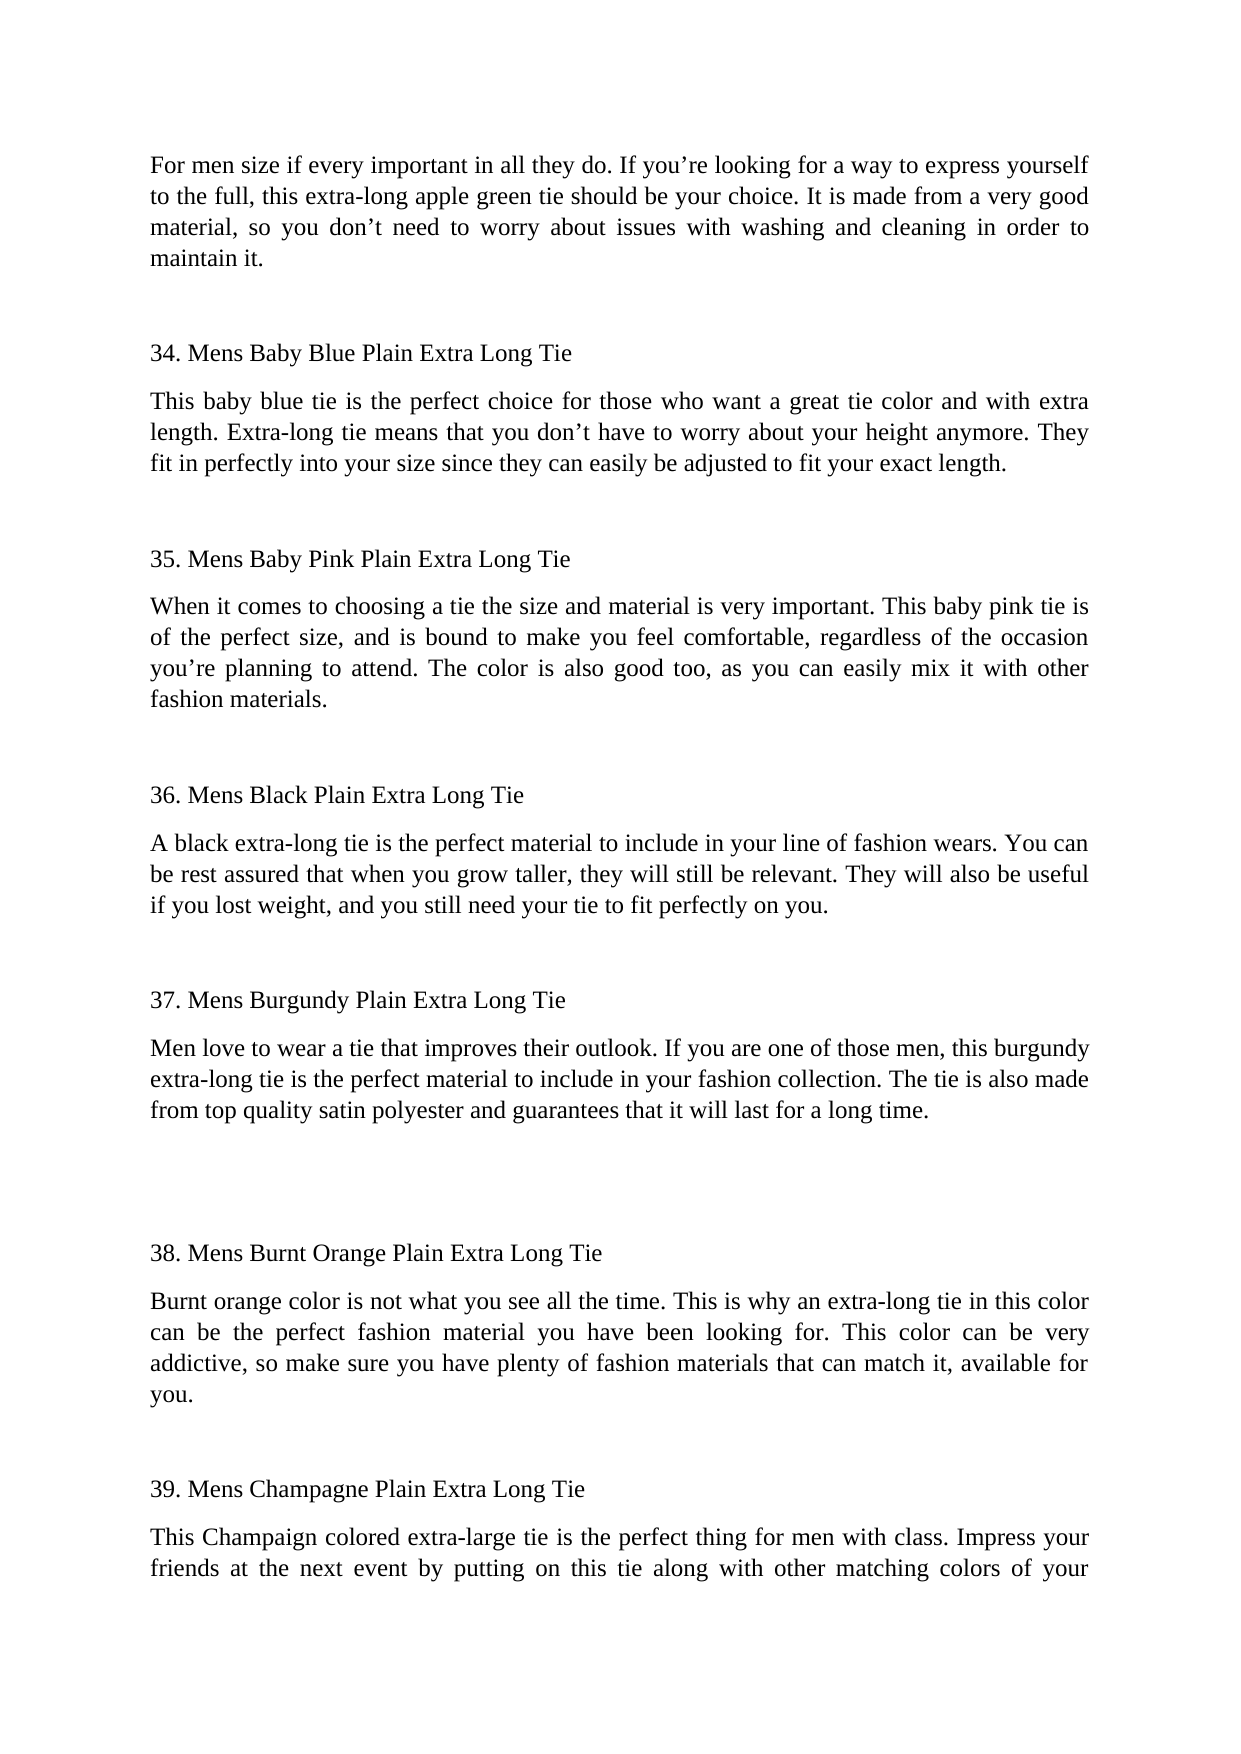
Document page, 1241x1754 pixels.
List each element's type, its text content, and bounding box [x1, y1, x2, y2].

text This baby blue tie is the perfect choice for those who want a great tie color and with extra length. Extra-long tie means that you don’t have to worry about your height anymore. They fit in perfectly into your size since they can easily be adjusted to fit your exact length. [150, 386, 1090, 477]
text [150, 1522, 1090, 1582]
text 39. Mens Champagne Plain Extra Long Tie [150, 1474, 1090, 1503]
text 35. Mens Baby Pink Plain Extra Long Tie [150, 544, 1090, 572]
text A black extra-long tie is the perfect material to include in your line of fashion wears. You can be rest assured that when you grow taller, they will still be relevant. They will also be useful if you lost weight, and you still need your tie to fit perfectly on you. [150, 828, 1090, 918]
text When it comes to choosing a tie the size and material is very important. This baby pink tie is of the perfect size, and is bound to make you feel comfortable, regardless of the occasion you’re planning to attend. The color is also good too, as you can easily mix it with other fashion materials. [150, 591, 1090, 713]
text 34. Mens Baby Blue Plain Extra Long Tie [150, 338, 1090, 367]
text For men size if every important in all they do. If you’re looking for a way to express yourself to the full, this extra-long apple green tie should be your choice. It is made from a very good material, so you don’t need to worry about issues with washing and cleaning in order to maintain it. [150, 150, 1090, 272]
text 36. Mens Black Plain Extra Long Tie [150, 780, 1090, 809]
text Men love to wear a tie that improves their outlook. If you are one of those men, this burgundy extra-long tie is the perfect material to include in your fashion collection. The tie is also made from top quality satin polyester and guarantees that it will last for a long time. [150, 1033, 1090, 1124]
text 38. Mens Burnt Orange Plain Extra Long Tie [150, 1238, 1090, 1267]
text 37. Mens Burgundy Plain Extra Long Tie [150, 985, 1090, 1014]
text Burnt orange color is not what you see all the time. This is why an extra-long tie in this color can be the perfect fashion material you have been looking for. This color can be very addictive, so make sure you have plenty of fashion materials that can match it, available for you. [150, 1286, 1090, 1408]
